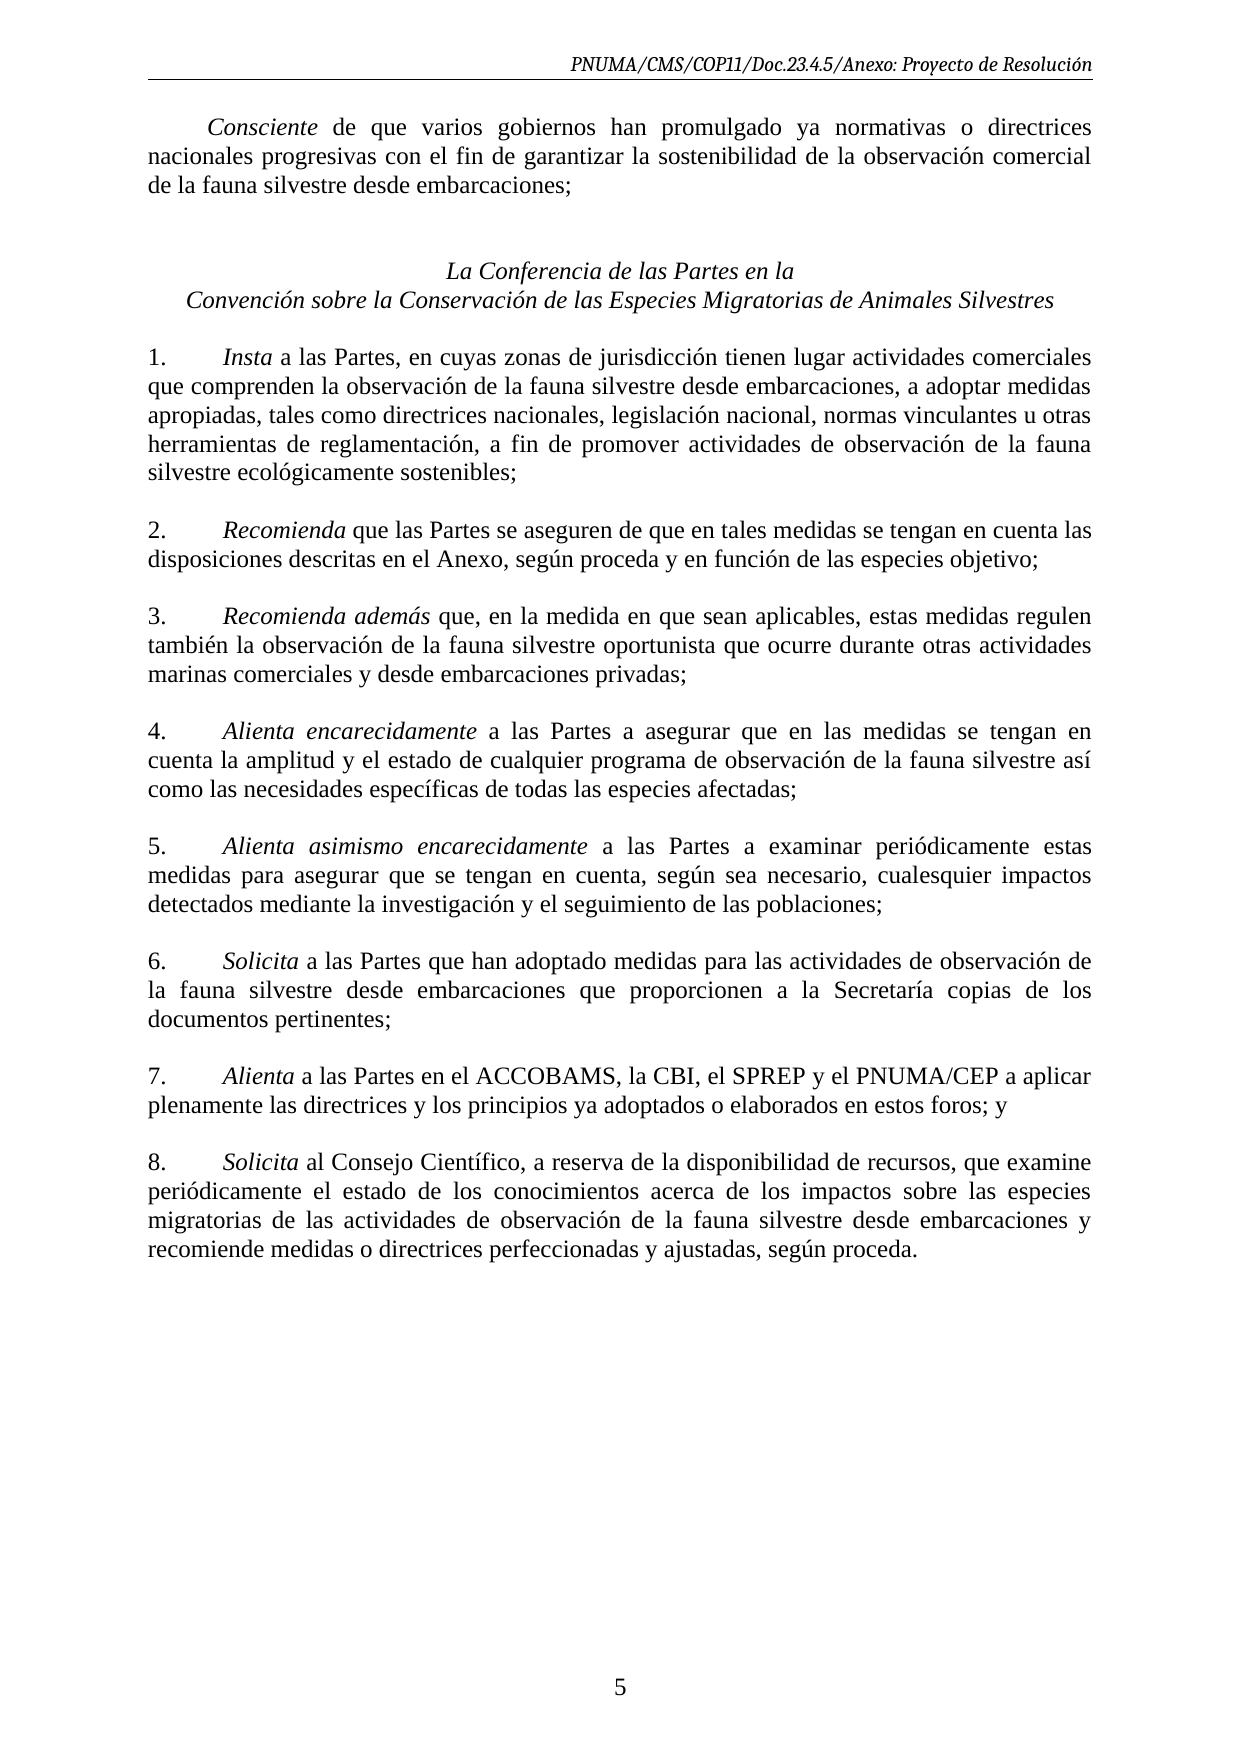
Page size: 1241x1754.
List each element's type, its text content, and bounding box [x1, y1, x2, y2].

text 1. Insta a las Partes, en cuyas zonas de jurisdicción tienen lugar actividades comerciales que comprenden la observación de la fauna silvestre desde embarcaciones, a adoptar medidas apropiadas, tales como directrices nacionales, legislación nacional, normas vinculantes u otras herramientas de reglamentación, a fin de promover actividades de observación de la fauna silvestre ecológicamente sostenibles; [148, 342, 1092, 486]
text Convención sobre la Conservación de las Especies Migratorias de Animales Silvestres [148, 285, 1092, 314]
text 8. Solicita al Consejo Científico, a reserva de la disponibilidad de recursos, que examine periódicamente el estado de los conocimientos acerca de los impactos sobre las especies migratorias de las actividades de observación de la fauna silvestre desde embarcaciones y recomiende medidas o directrices perfeccionadas y ajustadas, según proceda. [148, 1147, 1092, 1262]
text 7. Alienta a las Partes en el ACCOBAMS, la CBI, el SPREP y el PNUMA/CEP a aplicar plenamente las directrices y los principios ya adoptados o elaborados en estos foros; y [148, 1061, 1092, 1119]
text 6. Solicita a las Partes que han adoptado medidas para las actividades de observación de la fauna silvestre desde embarcaciones que proporcionen a la Secretaría copias de los documentos pertinentes; [148, 946, 1092, 1032]
text Consciente de que varios gobiernos han promulgado ya normativas o directrices nacionales progresivas con el fin de garantizar la sostenibilidad de la observación comercial de la fauna silvestre desde embarcaciones; [148, 112, 1092, 199]
text 3. Recomienda además que, en la medida en que sean aplicables, estas medidas regulen también la observación de la fauna silvestre oportunista que ocurre durante otras actividades marinas comerciales y desde embarcaciones privadas; [148, 601, 1092, 687]
text 5. Alienta asimismo encarecidamente a las Partes a examinar periódicamente estas medidas para asegurar que se tengan en cuenta, según sea necesario, cualesquier impactos detectados mediante la investigación y el seguimiento de las poblaciones; [148, 831, 1092, 917]
text 4. Alienta encarecidamente a las Partes a asegurar que en las medidas se tengan en cuenta la amplitud y el estado de cualquier programa de observación de la fauna silvestre así como las necesidades específicas de todas las especies afectadas; [148, 716, 1092, 802]
text 2. Recomienda que las Partes se aseguren de que en tales medidas se tengan en cuenta las disposiciones descritas en el Anexo, según proceda y en función de las especies objetivo; [148, 515, 1092, 572]
text La Conferencia de las Partes en la [148, 256, 1092, 285]
